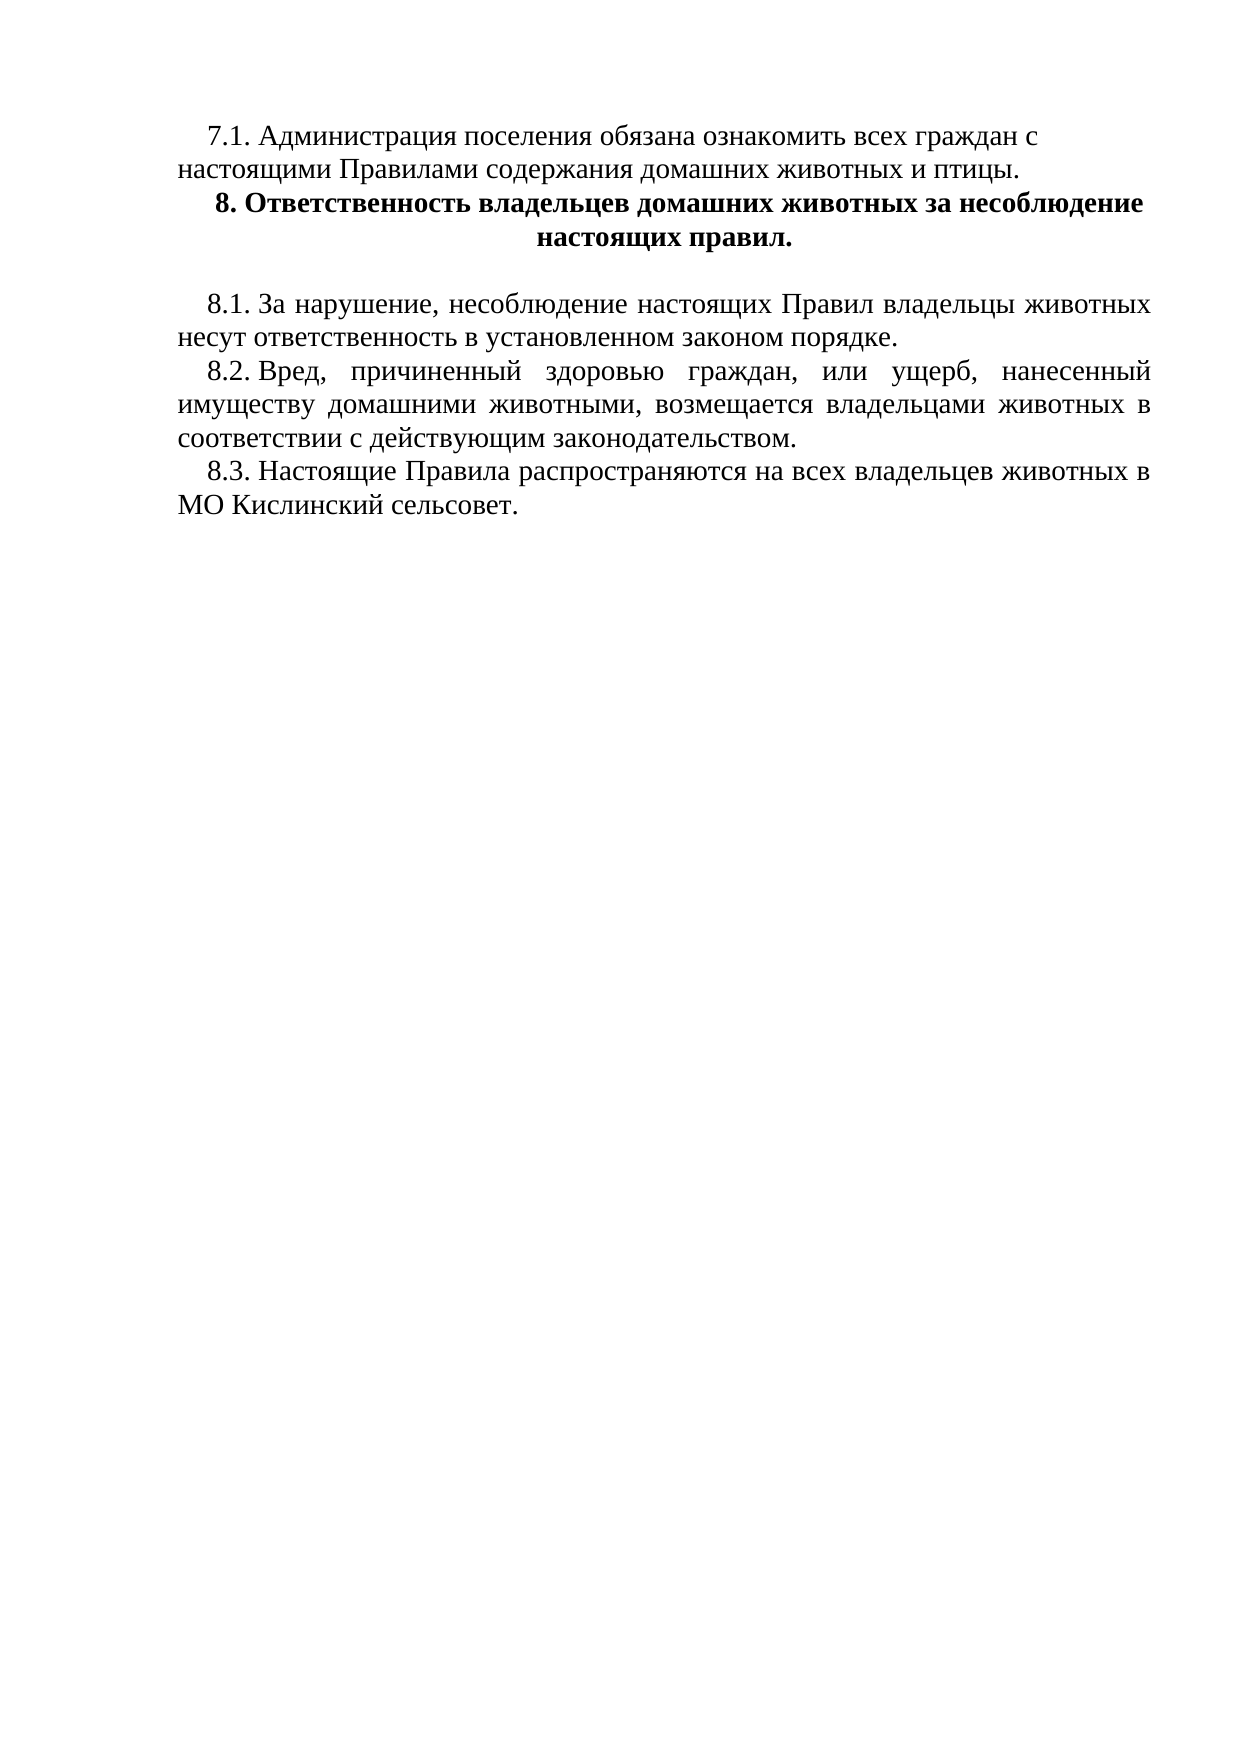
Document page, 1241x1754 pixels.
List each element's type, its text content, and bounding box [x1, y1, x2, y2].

text 8.2. Вред, причиненный здоровью граждан, или ущерб, нанесенный имуществу домашними животными, возмещается владельцами животных в соответствии с действующим законодательством. [177, 353, 1152, 453]
text 8.1. За нарушение, несоблюдение настоящих Правил владельцы животных несут ответственность в установленном законом порядке. [177, 286, 1152, 353]
text 8. Ответственность владельцев домашних животных за несоблюдение настоящих правил. [177, 185, 1152, 252]
text 7.1. Администрация поселения обязана ознакомить всех граждан с настоящими Правилами содержания домашних животных и птицы. [177, 118, 1152, 185]
text 8.3. Настоящие Правила распространяются на всех владельцев животных в МО Кислинский сельсовет. [177, 453, 1152, 521]
